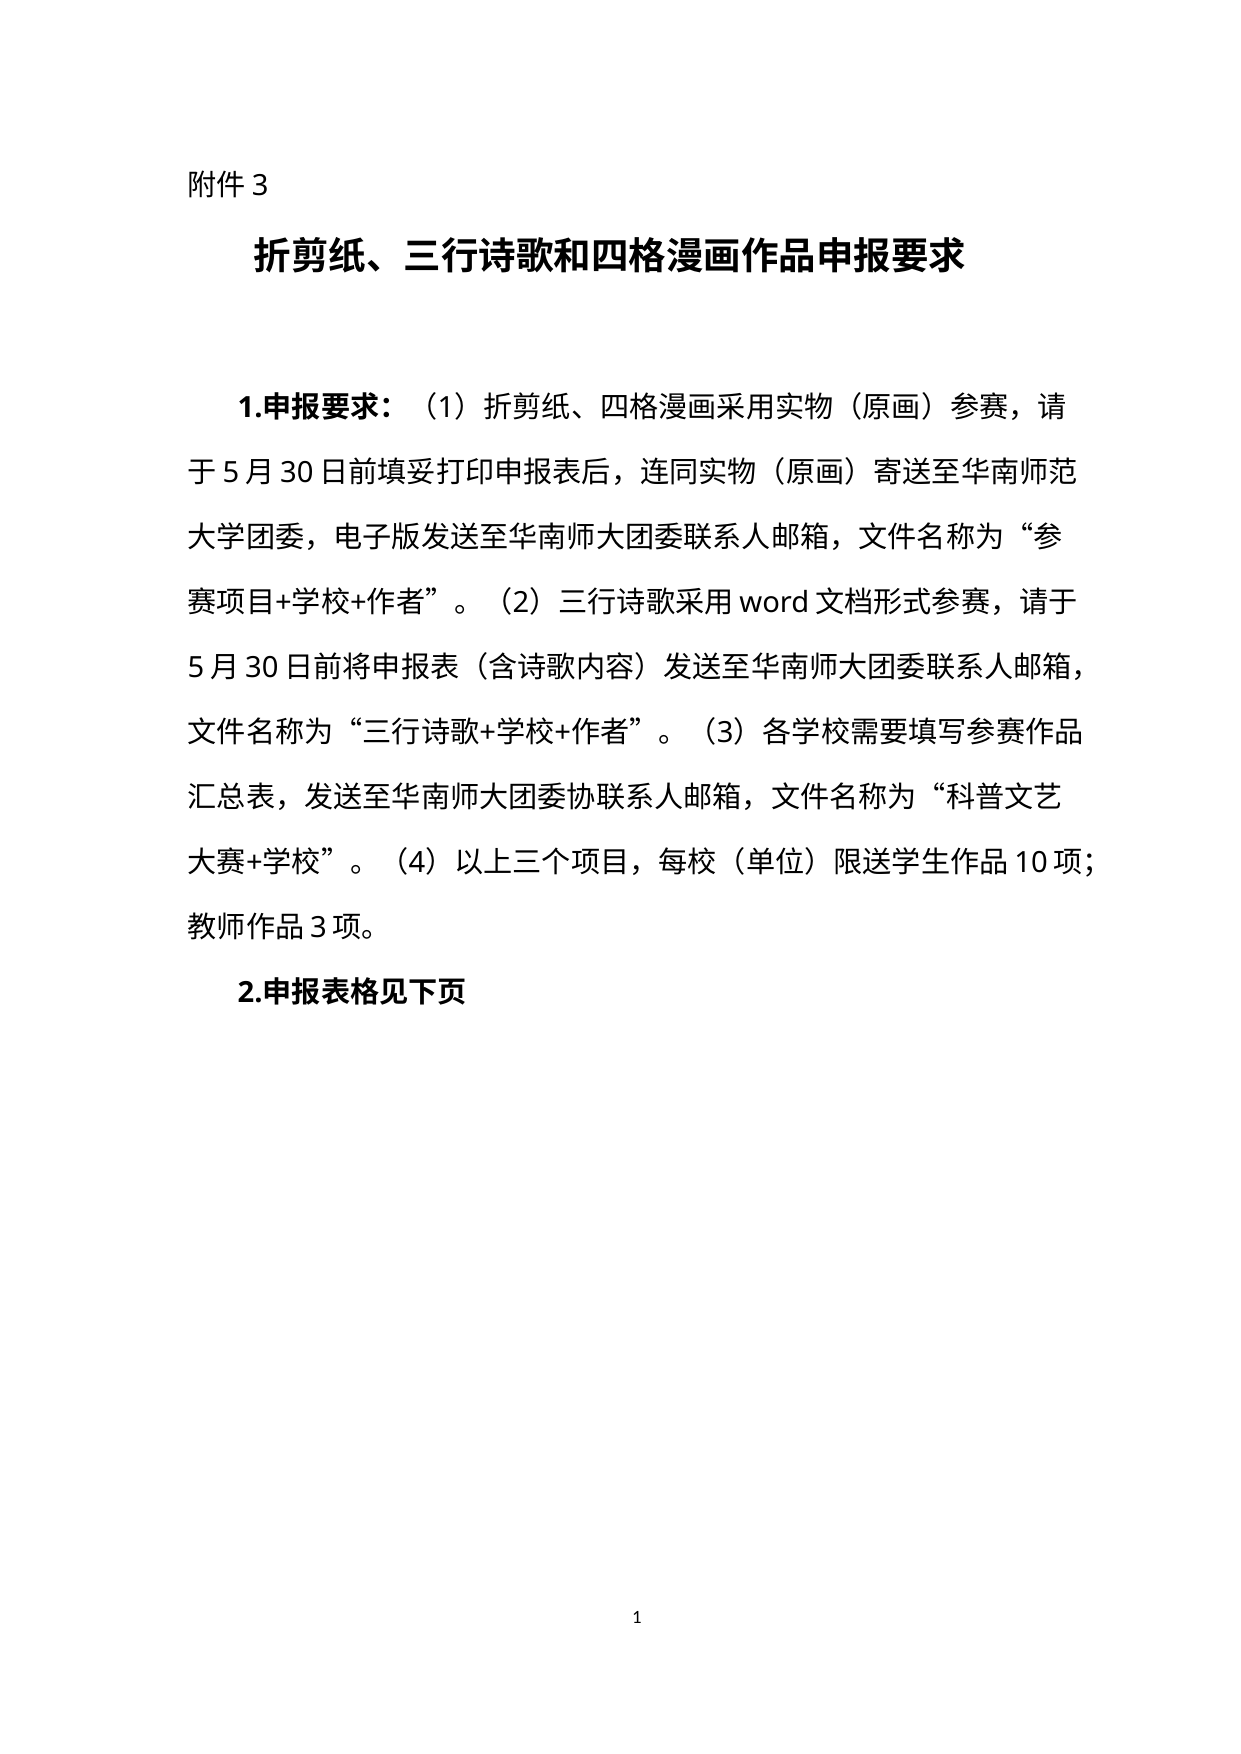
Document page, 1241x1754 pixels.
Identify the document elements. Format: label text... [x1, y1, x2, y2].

text 折剪纸、三行诗歌和四格漫画作品申报要求 [187, 226, 1085, 280]
text 附件3 [187, 162, 1085, 204]
text 1.申报要求：（1）折剪纸、四格漫画采用实物（原画）参赛，请于5月30日前填妥打印申报表后，连同实物（原画）寄送至华南师范大学团委，电子版发送至华南师大团委联系人邮箱，文件名称为“参赛项目+学校+作者”。（2）三行诗歌采用word文档形式参赛，请于5月30日前将申报表（含诗歌内容）发送至华南师大团委联系人邮箱，文件名称为“三行诗歌+学校+作者”。（3）各学校需要填写参赛作品汇总表，发送至华南师大团委协联系人邮箱，文件名称为“科普文艺大赛+学校”。（4）以上三个项目，每校（单位）限送学生作品10项；教师作品3项。 [187, 372, 1085, 957]
text 2.申报表格见下页 [187, 957, 1085, 1022]
